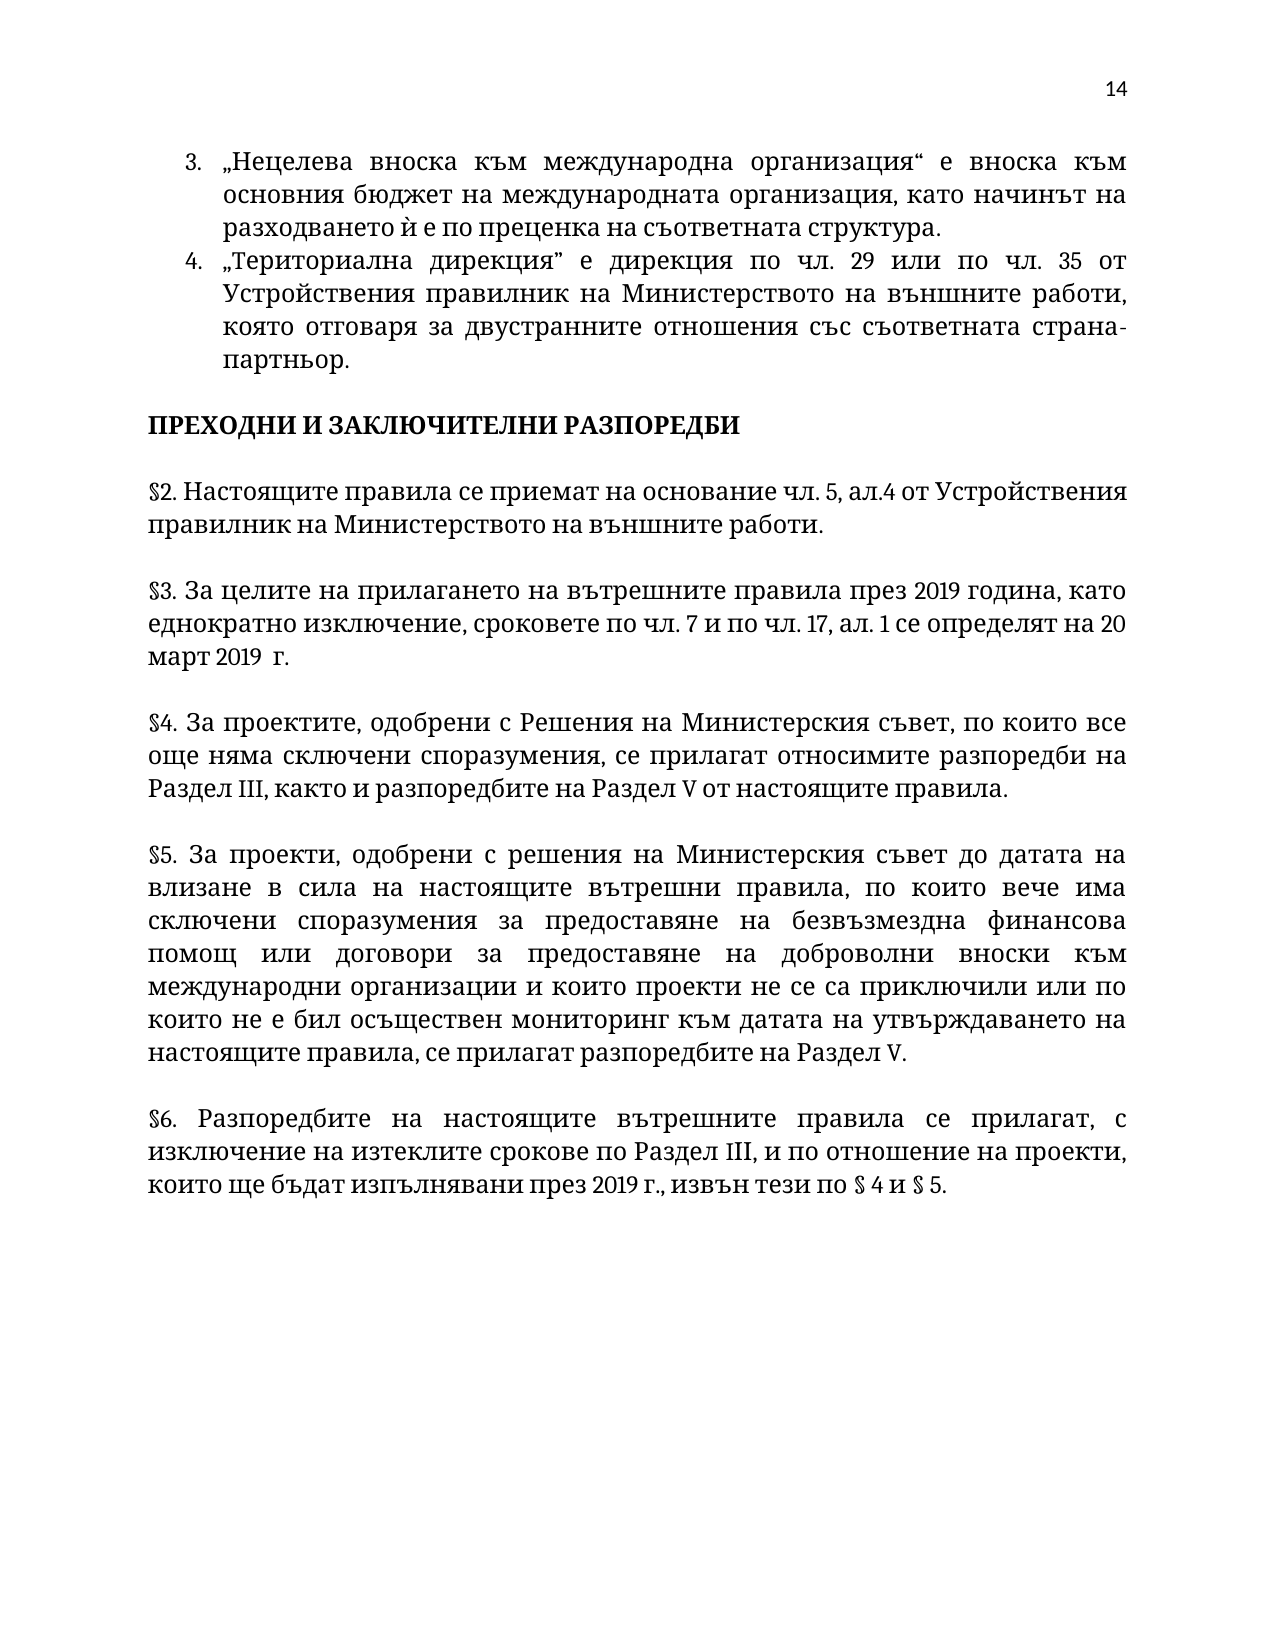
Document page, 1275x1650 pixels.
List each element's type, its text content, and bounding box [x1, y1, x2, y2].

text §3. За целите на прилагането на вътрешните правила през 2019 година, като еднократно изключение, сроковете по чл. 7 и по чл. 17, ал. 1 се определят на 20 март 2019 г. [148, 577, 1127, 672]
list „Tериториална дирекция” е дирекция по чл. 29 или по чл. 35 от Устройствения правилник на Министерството на външните работи, която отговаря за двустранните отношения със съответната страна-партньор. [185, 247, 1127, 374]
text §5. За проекти, одобрени с решения на Министерския съвет до датата на влизане в сила на настоящите вътрешни правила, по които вече има сключени споразумения за предоставяне на безвъзмездна финансова помощ или договори за предоставяне на доброволни вноски към международни организации и които проекти не се са приключили или по които не е бил осъществен мониторинг към датата на утвърждаването на настоящите правила, се прилагат разпоредбите на Раздел V. [148, 841, 1127, 1068]
text ПРЕХОДНИ И ЗАКЛЮЧИТЕЛНИ РАЗПОРЕДБИ [148, 412, 1127, 441]
text §2. Настоящите правила се приемат на основание чл. 5, ал.4 от Устройствения правилник на Министерството на външните работи. [148, 478, 1127, 539]
text §6. Разпоредбите на настоящите вътрешните правила се прилагат, с изключение на изтеклите срокове по Раздел IІІ, и по отношение на проекти, които ще бъдат изпълнявани през 2019 г., извън тези по § 4 и § 5. [148, 1105, 1127, 1200]
list „Нецелева вноска към международна организация“ е вноска към основния бюджет на международната организация, като начинът на разходването ѝ е по преценка на съответната структура. [185, 148, 1127, 242]
text §4. За проектите, одобрени с Решения на Министерския съвет, по които все още няма сключени споразумения, се прилагат относимите разпоредби на Раздел III, както и разпоредбите на Раздел V от настоящите правила. [148, 709, 1127, 804]
